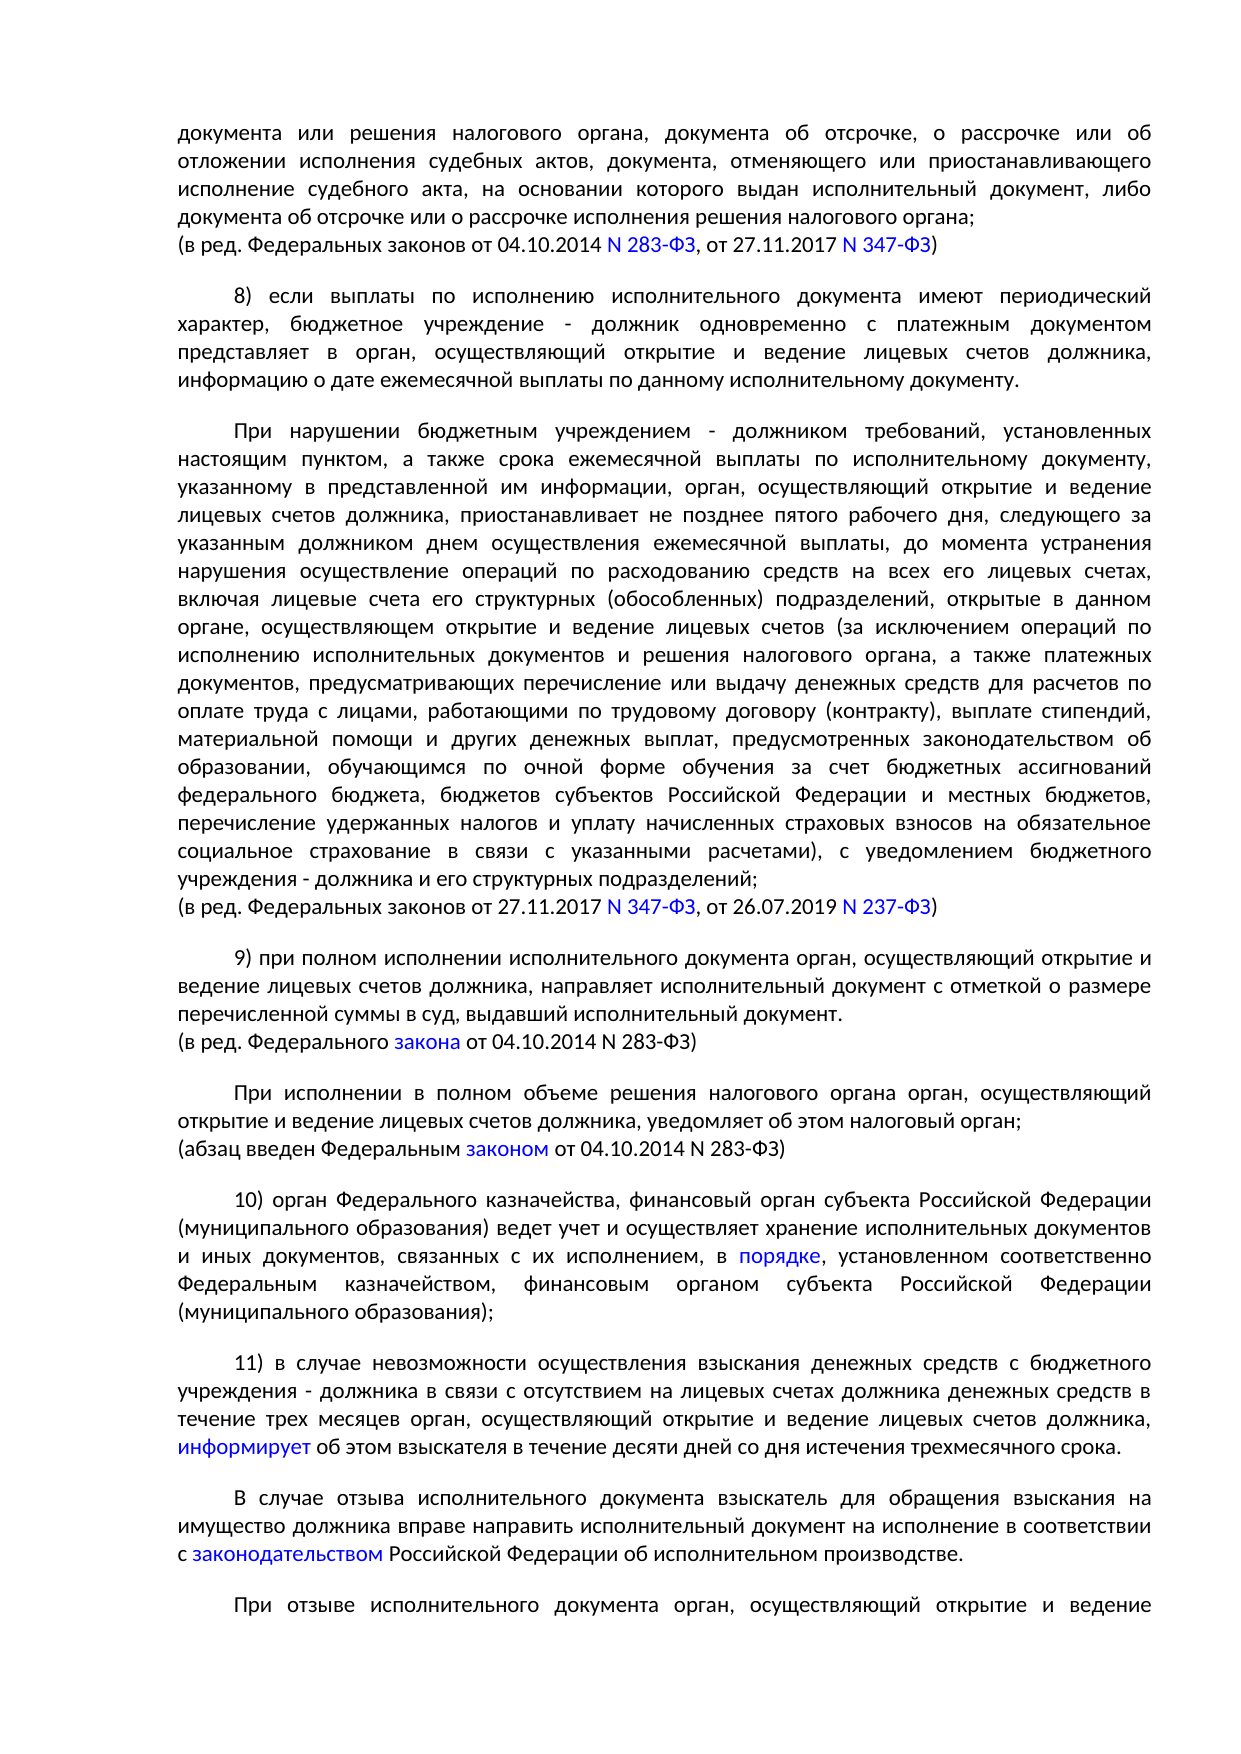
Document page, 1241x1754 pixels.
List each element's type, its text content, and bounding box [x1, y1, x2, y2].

text 8) если выплаты по исполнению исполнительного документа имеют периодический характер, бюджетное учреждение - должник одновременно с платежным документом представляет в орган, осуществляющий открытие и ведение лицевых счетов должника, информацию о дате ежемесячной выплаты по данному исполнительному документу. [177, 281, 1152, 393]
text (в ред. Федеральных законов от 04.10.2014 N 283-ФЗ, от 27.11.2017 N 347-ФЗ) [177, 230, 1152, 258]
text 9) при полном исполнении исполнительного документа орган, осуществляющий открытие и ведение лицевых счетов должника, направляет исполнительный документ с отметкой о размере перечисленной суммы в суд, выдавший исполнительный документ. [177, 943, 1152, 1027]
text В случае отзыва исполнительного документа взыскатель для обращения взыскания на имущество должника вправе направить исполнительный документ на исполнение в соответствии с законодательством Российской Федерации об исполнительном производстве. [177, 1483, 1152, 1567]
text 11) в случае невозможности осуществления взыскания денежных средств с бюджетного учреждения - должника в связи с отсутствием на лицевых счетах должника денежных средств в течение трех месяцев орган, осуществляющий открытие и ведение лицевых счетов должника, информирует об этом взыскателя в течение десяти дней со дня истечения трехмесячного срока. [177, 1348, 1152, 1461]
text При исполнении в полном объеме решения налогового органа орган, осуществляющий открытие и ведение лицевых счетов должника, уведомляет об этом налоговый орган; [177, 1078, 1152, 1134]
text (в ред. Федерального закона от 04.10.2014 N 283-ФЗ) [177, 1027, 1152, 1056]
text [177, 118, 1152, 230]
text При нарушении бюджетным учреждением - должником требований, установленных настоящим пунктом, а также срока ежемесячной выплаты по исполнительному документу, указанному в представленной им информации, орган, осуществляющий открытие и ведение лицевых счетов должника, приостанавливает не позднее пятого рабочего дня, следующего за указанным должником днем осуществления ежемесячной выплаты, до момента устранения нарушения осуществление операций по расходованию средств на всех его лицевых счетах, включая лицевые счета его структурных (обособленных) подразделений, открытые в данном органе, осуществляющем открытие и ведение лицевых счетов (за исключением операций по исполнению исполнительных документов и решения налогового органа, а также платежных документов, предусматривающих перечисление или выдачу денежных средств для расчетов по оплате труда с лицами, работающими по трудовому договору (контракту), выплате стипендий, материальной помощи и других денежных выплат, предусмотренных законодательством об образовании, обучающимся по очной форме обучения за счет бюджетных ассигнований федерального бюджета, бюджетов субъектов Российской Федерации и местных бюджетов, перечисление удержанных налогов и уплату начисленных страховых взносов на обязательное социальное страхование в связи с указанными расчетами), с уведомлением бюджетного учреждения - должника и его структурных подразделений; [177, 416, 1152, 892]
text (абзац введен Федеральным законом от 04.10.2014 N 283-ФЗ) [177, 1134, 1152, 1162]
text 10) орган Федерального казначейства, финансовый орган субъекта Российской Федерации (муниципального образования) ведет учет и осуществляет хранение исполнительных документов и иных документов, связанных с их исполнением, в порядке, установленном соответственно Федеральным казначейством, финансовым органом субъекта Российской Федерации (муниципального образования); [177, 1185, 1152, 1326]
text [177, 1590, 1152, 1618]
text (в ред. Федеральных законов от 27.11.2017 N 347-ФЗ, от 26.07.2019 N 237-ФЗ) [177, 892, 1152, 921]
